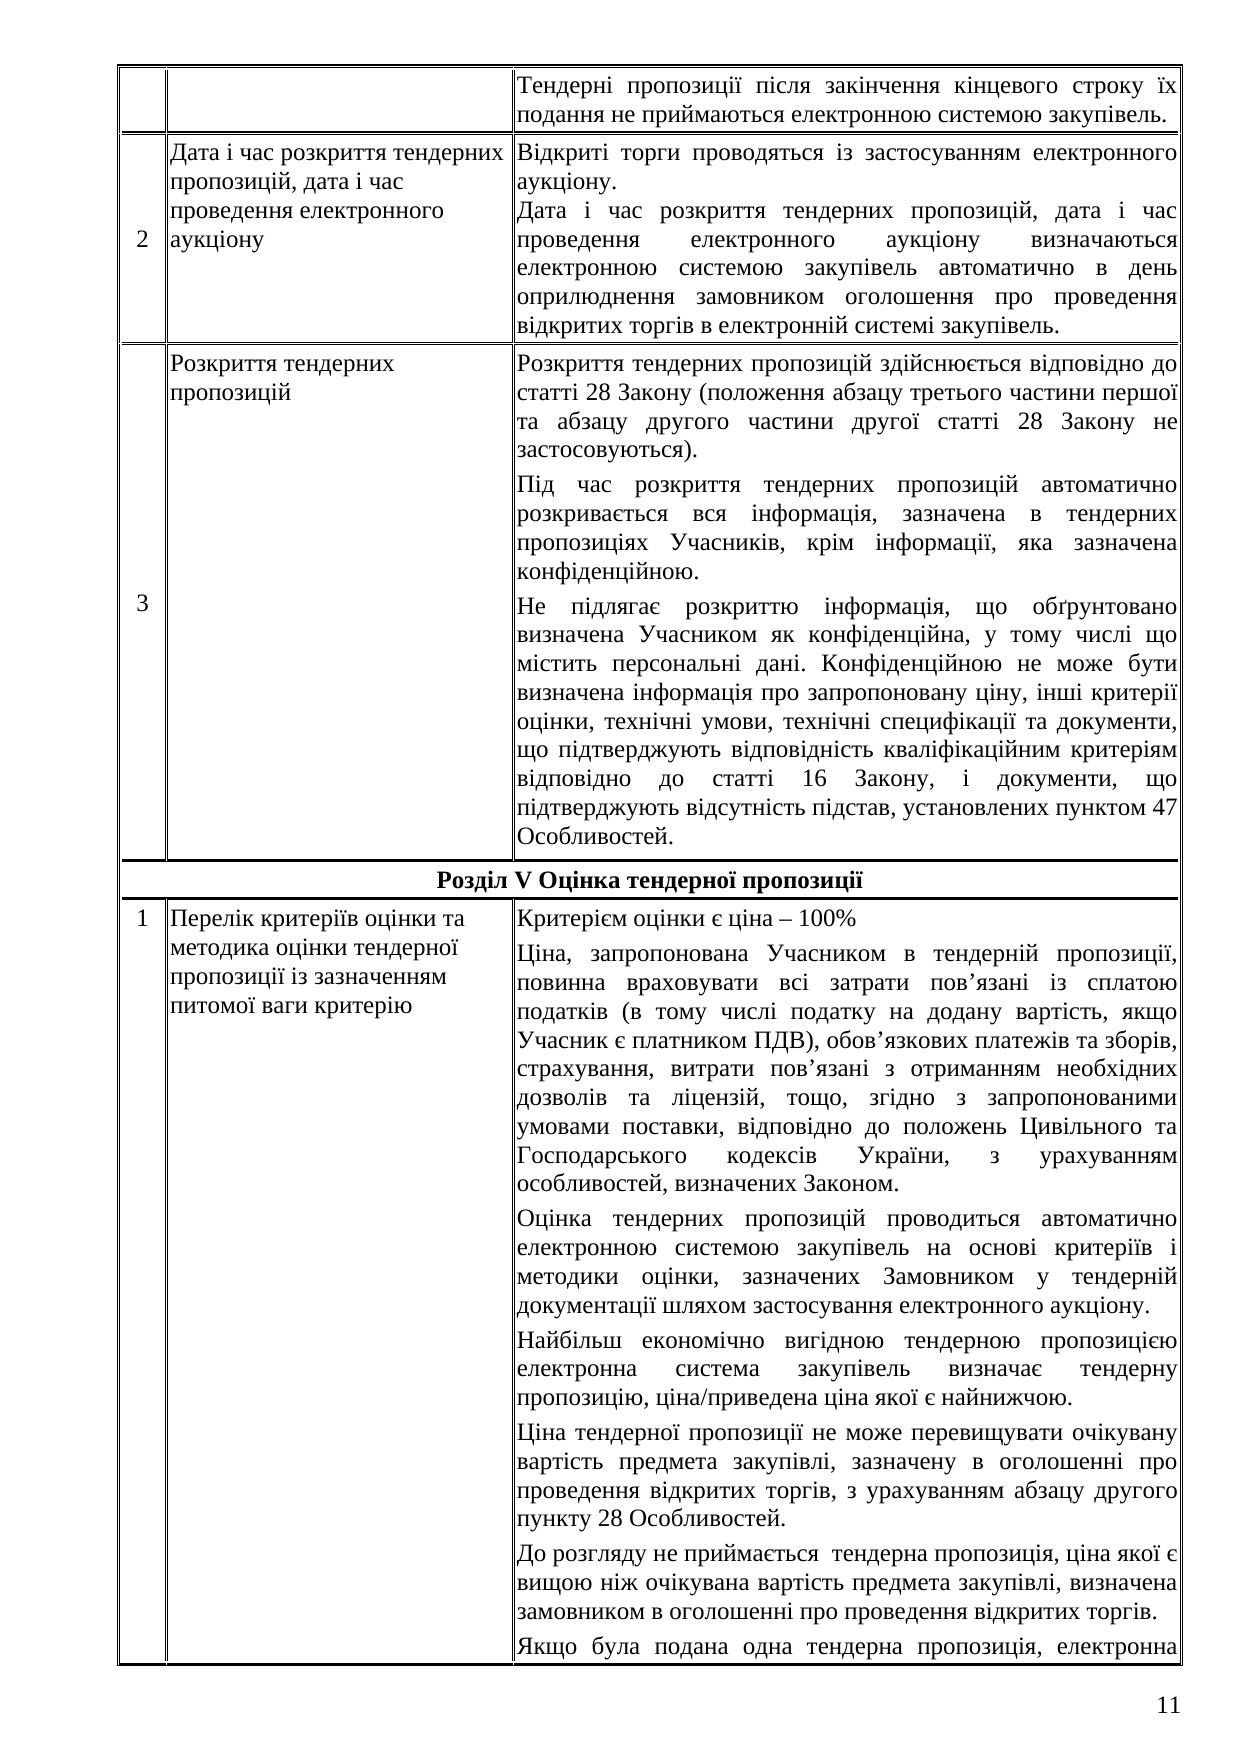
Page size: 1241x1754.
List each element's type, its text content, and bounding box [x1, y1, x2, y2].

table_cell Розкриття тендерних пропозицій здійснюється відповідно до статті 28 Закону (положення абзацу третього частини першої та абзацу другого частини другої статті 28 Закону не застосовуються). Під час розкриття тендерних пропозицій автоматично розкривається вся інформація, зазначена в тендерних пропозиціях Учасників, крім інформації, яка зазначена конфіденційною. Не підлягає розкриттю інформація, що обґрунтовано визначена Учасником як конфіденційна, у тому числі що містить персональні дані. Конфіденційною не може бути визначена інформація про запропоновану ціну, інші критерії оцінки, технічні умови, технічні специфікації та документи, що підтверджують відповідність кваліфікаційним критеріям відповідно до статті 16 Закону, і документи, що підтверджують відсутність підстав, установлених пунктом 47 Особливостей. [514, 342, 1181, 859]
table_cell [167, 68, 513, 131]
table_cell 3 [118, 342, 167, 859]
table_cell 1 [120, 68, 167, 131]
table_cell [167, 900, 513, 1663]
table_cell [514, 68, 1180, 131]
table_cell Розділ V Оцінка тендерної пропозиції [120, 859, 1180, 897]
table_cell 1 [120, 897, 167, 1663]
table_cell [514, 897, 1180, 1663]
table_cell Дата і час розкриття тендерних пропозицій, дата і час проведення електронного аукціону [168, 135, 512, 342]
table_cell Розкриття тендерних пропозицій [168, 345, 512, 859]
table_cell Відкриті торги проводяться із застосуванням електронного аукціону. Дата і час розкриття тендерних пропозицій, дата і час проведення електронного аукціону визначаються електронною системою закупівель автоматично в день оприлюднення замовником оголошення про проведення відкритих торгів в електронній системі закупівель. [515, 131, 1180, 342]
table_cell 2 [120, 131, 165, 342]
